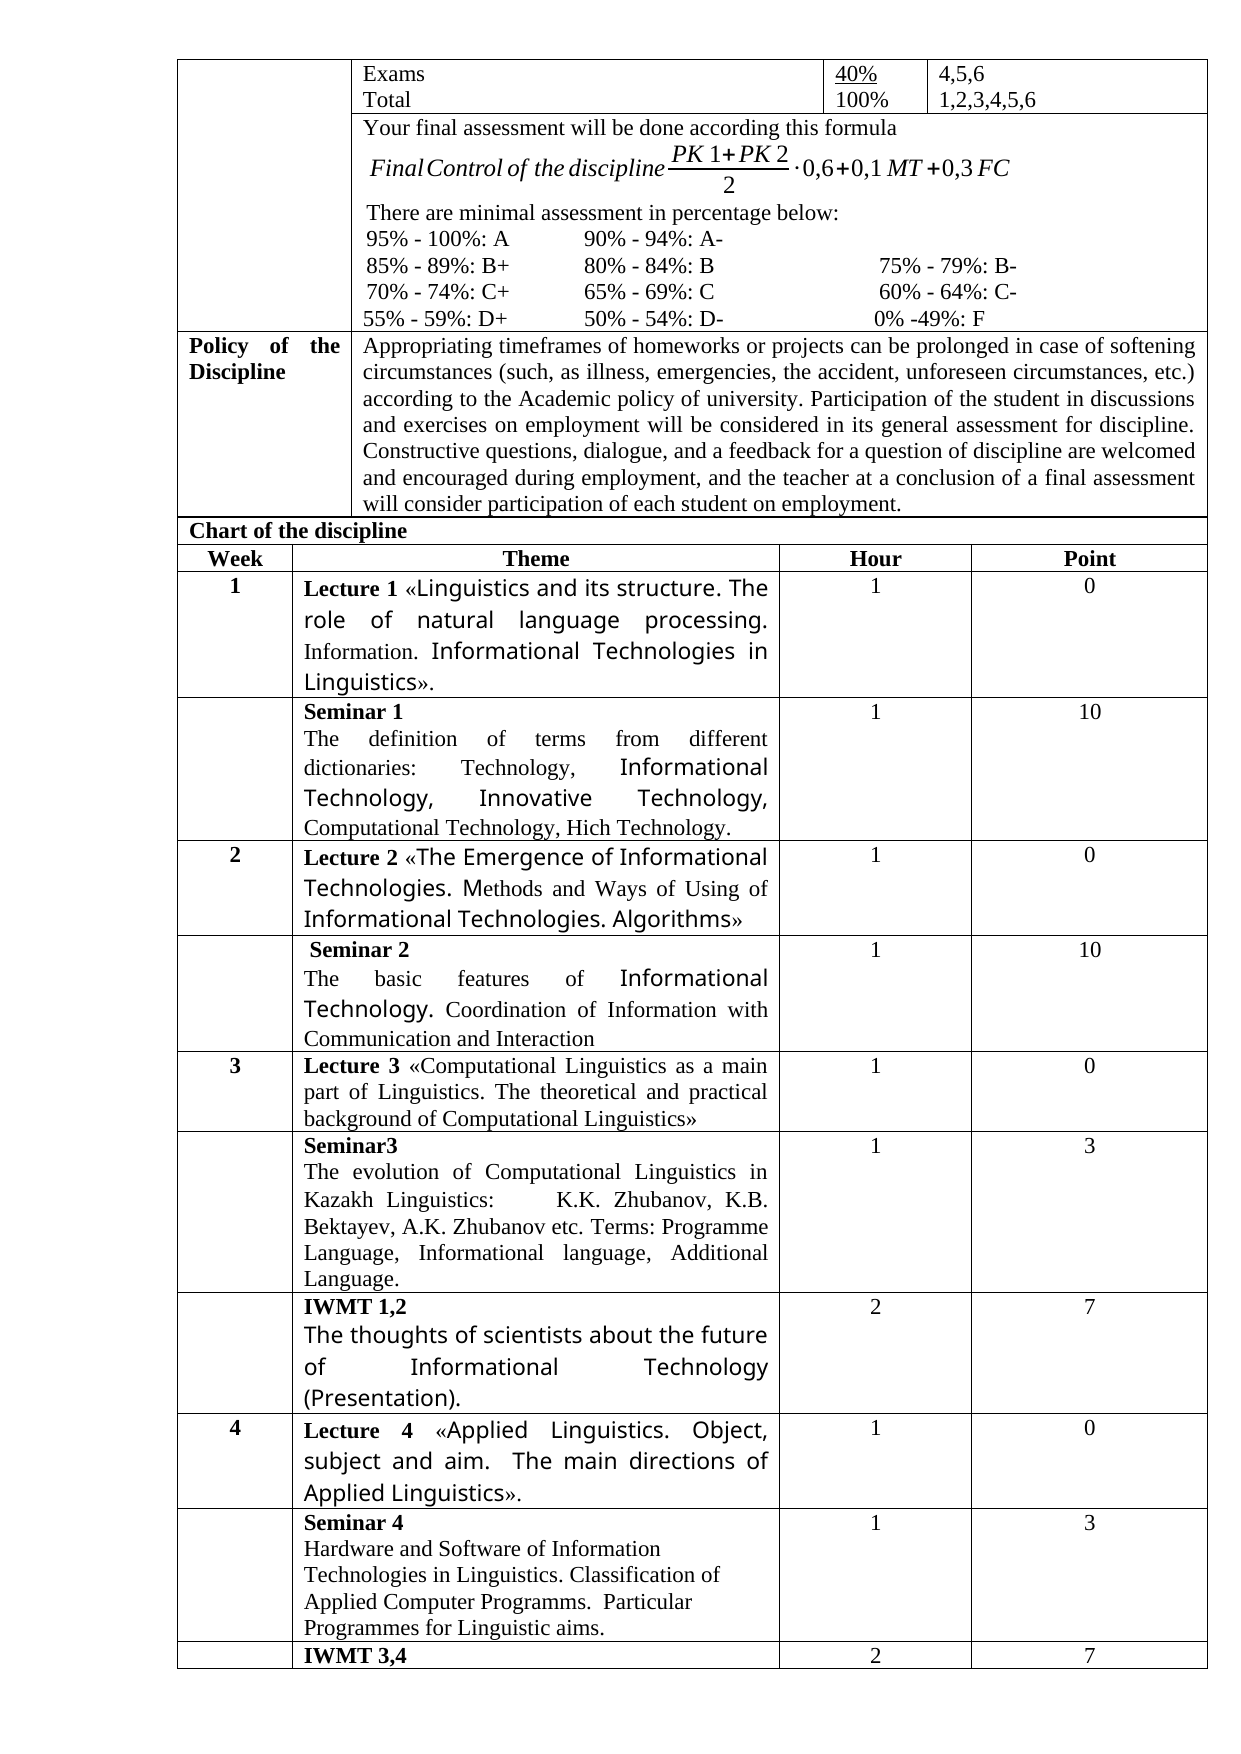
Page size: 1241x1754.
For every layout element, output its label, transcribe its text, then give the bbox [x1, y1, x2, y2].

table_cell Week [178, 545, 292, 571]
table_cell Hour [780, 545, 971, 571]
table_cell 1 [780, 936, 971, 1051]
table_cell 4 [178, 1414, 292, 1508]
table_cell Appropriating timeframes of homeworks or projects can be prolonged in case of softening circumstances (such, as illness, emergencies, the accident, unforeseen circumstances, etc.) according to the Academic policy of university. Participation of the student in discussions and exercises on employment will be considered in its general assessment for discipline. Constructive questions, dialogue, and a feedback for a question of discipline are welcomed and encouraged during employment, and the teacher at a conclusion of a final assessment will consider participation of each student on employment. [352, 332, 1207, 516]
table_cell 1 [780, 1414, 971, 1508]
table_cell 1 [780, 1052, 971, 1131]
table_cell 0 [972, 841, 1207, 935]
table_cell 10 [972, 698, 1207, 840]
table_cell Seminar 4 Hardware and Software of Information Technologies in Linguistics. Classification of Applied Computer Programms. Particular Programmes for Linguistic aims. [293, 1509, 779, 1641]
table_cell 10 [972, 936, 1207, 1051]
table_cell 1 [780, 841, 971, 935]
table_cell 1 [780, 698, 971, 840]
table_cell [178, 1509, 292, 1641]
table_cell Lecture 4 «Applied Linguistics. Object, subject and aim. The main directions of Applied Linguistics». [293, 1414, 779, 1508]
table_cell IWMT 1,2 The thoughts of scientists about the future of Informational Technology (Presentation). [293, 1293, 779, 1413]
table_cell Theme [293, 545, 779, 571]
table_cell Policy of the Discipline [178, 332, 351, 516]
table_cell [928, 60, 1207, 113]
table_cell Your final assessment will be done according this formula There are minimal assessment in percentage below: 95% - 100%: А 90% - 94%: А- 85% - 89%: В+ 80% - 84%: В 75% - 79%: В- 70% - 74%: С+ 65% - 69%: С 60% - 64%: С- 55% - 59%: D+ 50% - 54%: D- 0% -49%: F [352, 114, 1207, 331]
table_cell [178, 1642, 292, 1668]
table_cell Seminar3 The evolution of Computational Linguistics in Kazakh Linguistics: K.K. Zhubanov, K.B. Bektayev, A.K. Zhubanov etc. Terms: Programme Language, Informational language, Additional Language. [293, 1132, 779, 1292]
table_cell [178, 936, 292, 1051]
table_cell 7 [972, 1293, 1207, 1413]
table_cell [293, 1642, 779, 1668]
table_cell 2 [780, 1293, 971, 1413]
table_cell Lecture 2 «The Emergence of Informational Technologies. Methods and Ways of Using of Informational Technologies. Algorithms» [293, 841, 779, 935]
table_cell 2 [780, 1642, 971, 1668]
table_cell Point [972, 545, 1207, 571]
table_cell [178, 698, 292, 840]
table_cell Lecture 3 «Computational Linguistics as a main part of Linguistics. The theoretical and practical background of Computational Linguistics» [293, 1052, 779, 1131]
table_cell 3 [972, 1132, 1207, 1292]
table_cell Chart of the discipline [178, 518, 1207, 544]
table_cell 1 [780, 1132, 971, 1292]
table_cell 1 [780, 572, 971, 697]
table_cell 1 [780, 1509, 971, 1641]
table_cell 0 [972, 1414, 1207, 1508]
table_cell Seminar 1 The definition of terms from different dictionaries: Technology, Informational Technology, Innovative Technology, Computational Technology, Hich Technology. [293, 698, 779, 840]
table_cell Lecture 1 «Linguistics and its structure. The role of natural language processing. Information. Informational Technologies in Linguistics». [293, 572, 779, 697]
table_cell 3 [178, 1052, 292, 1131]
table_cell 3 [972, 1509, 1207, 1641]
table_cell Seminar 2 The basic features of Informational Technology. Coordination of Information with Communication and Interaction [293, 936, 779, 1051]
table_cell 7 [972, 1642, 1207, 1668]
table_cell 1 [178, 572, 292, 697]
table_cell 35% 25% 40% 100% [824, 60, 927, 113]
table_cell [178, 1293, 292, 1413]
table_cell 0 [972, 1052, 1207, 1131]
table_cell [352, 60, 823, 113]
table_cell 0 [972, 572, 1207, 697]
table_cell 2 [178, 841, 292, 935]
table_cell [178, 1132, 292, 1292]
